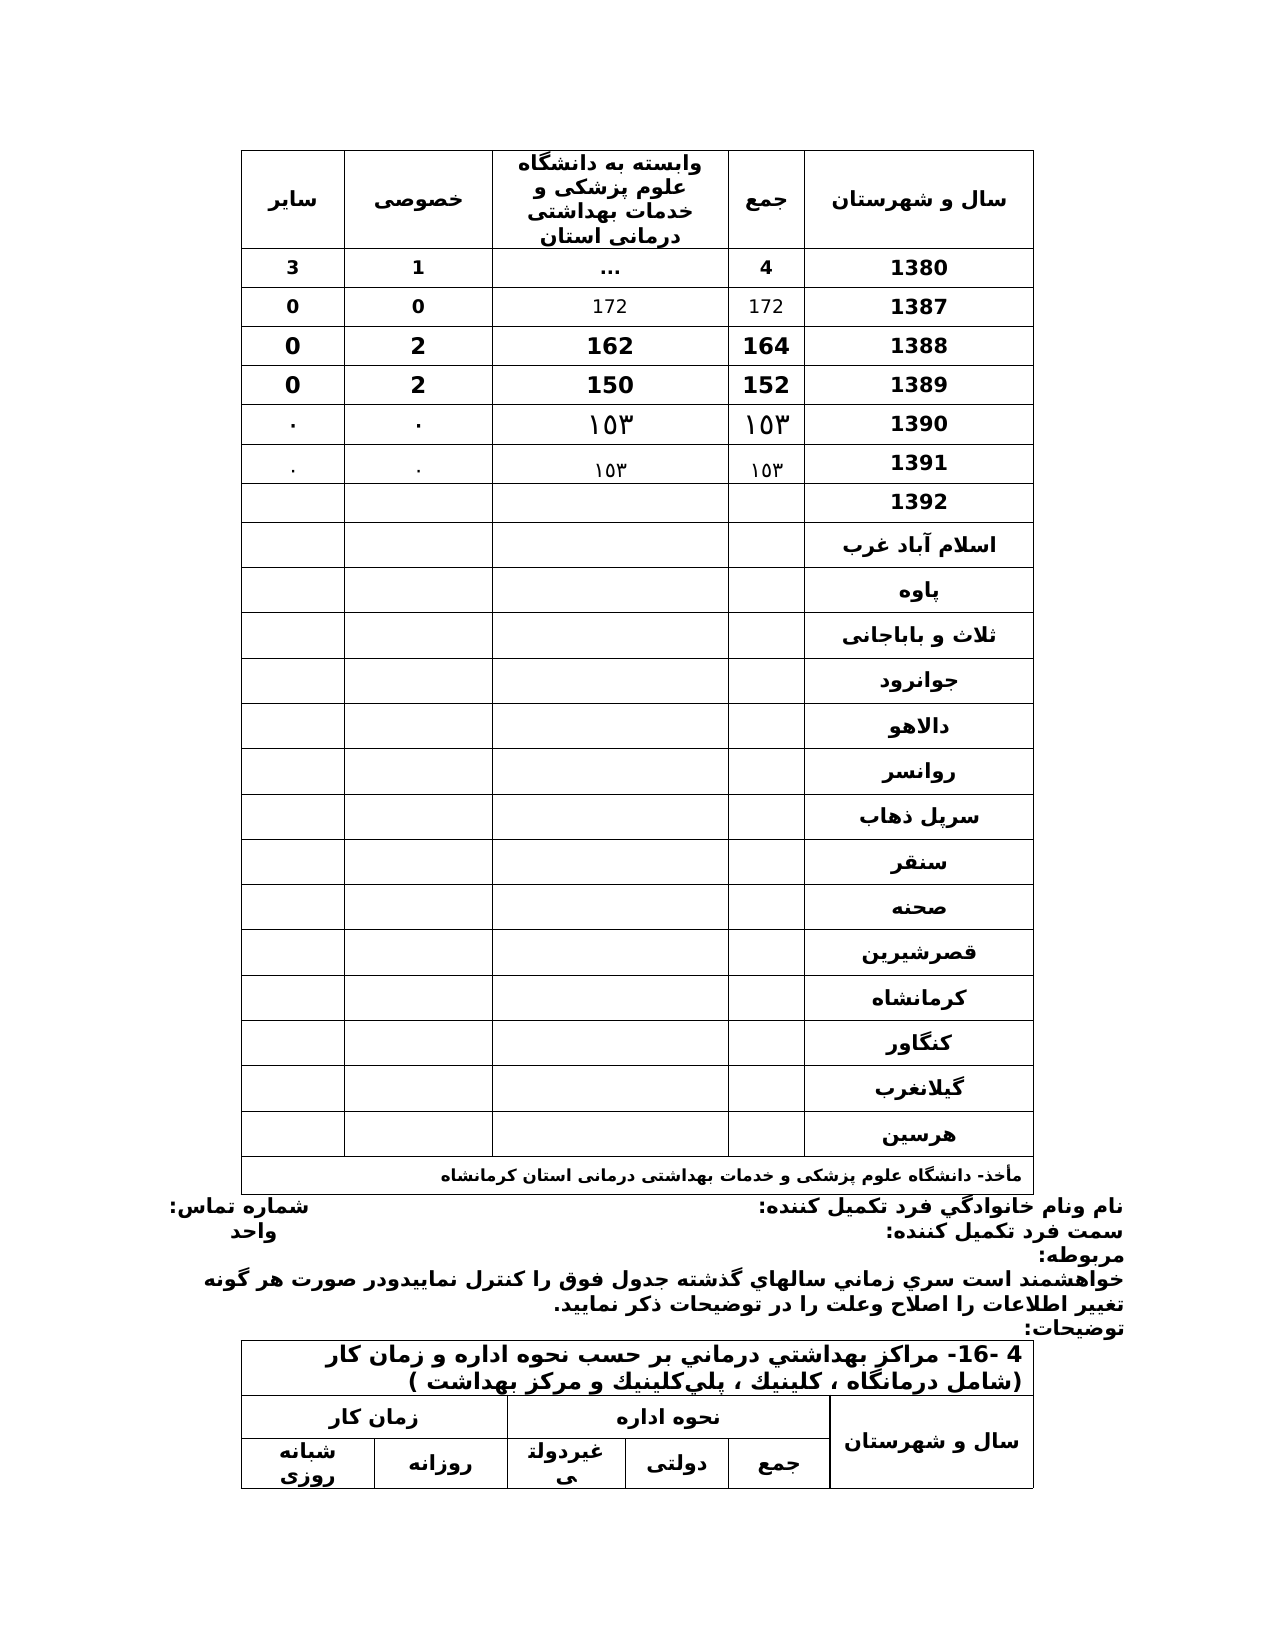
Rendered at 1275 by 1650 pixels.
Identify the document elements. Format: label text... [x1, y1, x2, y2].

table_cell ٠ [242, 405, 344, 443]
table_cell 1380 [805, 249, 1033, 287]
table_cell سنقر [805, 840, 1033, 884]
table_cell ٠ [345, 445, 492, 482]
table_cell دولتی [626, 1439, 728, 1488]
table_cell 1390 [805, 405, 1033, 443]
table_cell 0 [242, 366, 344, 404]
table_cell [345, 976, 492, 1020]
table_cell سال و شهرستان [831, 1396, 1033, 1488]
table_cell ... [493, 249, 728, 287]
table_cell [345, 795, 492, 839]
table_cell 2 [345, 327, 492, 365]
table_cell [345, 749, 492, 793]
table_cell [242, 484, 344, 522]
table_cell [242, 613, 344, 657]
table_cell غیردولتی [508, 1439, 625, 1488]
table_cell 0 [242, 288, 344, 326]
table_cell [242, 1112, 344, 1156]
table_cell [493, 704, 728, 748]
table_cell 0 [345, 288, 492, 326]
table_cell [729, 749, 804, 793]
table_cell 1391 [805, 445, 1033, 482]
table_cell [493, 568, 728, 612]
table_cell [493, 523, 728, 567]
table_cell پاوه [805, 568, 1033, 612]
table_cell [493, 976, 728, 1020]
table_cell [493, 1112, 728, 1156]
table_cell 1387 [805, 288, 1033, 326]
table_cell [242, 930, 344, 975]
table_cell اسلام آباد غرب [805, 523, 1033, 567]
table_cell [493, 613, 728, 657]
table_cell ١٥٣ [493, 405, 728, 443]
table_cell 2 [345, 366, 492, 404]
table_cell ١٥٣ [729, 445, 804, 482]
table_cell 172 [493, 288, 728, 326]
text سمت فرد تکميل کننده: واحد مربوطه: [150, 1219, 1125, 1267]
table_cell مأخذ- دانشگاه علوم پزشکی و خدمات بهداشتی درمانی استان کرمانشاه [242, 1157, 1033, 1193]
table_cell [493, 484, 728, 522]
table_cell [729, 840, 804, 884]
table_cell [242, 1066, 344, 1111]
table_cell جوانرود [805, 659, 1033, 703]
table_cell [493, 1066, 728, 1111]
table_cell ثلاث و باباجانی [805, 613, 1033, 657]
text توضيحات: [150, 1316, 1272, 1340]
table_cell 152 [729, 366, 804, 404]
table_cell [729, 568, 804, 612]
table_cell [729, 1021, 804, 1065]
table_cell [345, 659, 492, 703]
table_cell [242, 523, 344, 567]
table_cell [493, 749, 728, 793]
table_cell [729, 795, 804, 839]
table_cell [242, 795, 344, 839]
table_cell [345, 885, 492, 929]
table_cell جمع [729, 151, 804, 248]
table_cell [242, 568, 344, 612]
table_cell [345, 1066, 492, 1111]
table_cell [729, 523, 804, 567]
table_cell 1389 [805, 366, 1033, 404]
table_cell [242, 840, 344, 884]
text نام ونام خانوادگي فرد تکميل کننده: شماره تماس: [150, 1194, 1125, 1219]
table_cell 1392 [805, 484, 1033, 522]
table_cell 172 [729, 288, 804, 326]
table_cell قصرشیرین [805, 930, 1033, 975]
table_cell [242, 704, 344, 748]
table_cell سرپل ذهاب [805, 795, 1033, 839]
table_cell [345, 523, 492, 567]
table_cell وابسته به دانشگاه علوم پزشکی و خدمات بهداشتی درمانی استان [493, 151, 728, 248]
table_cell [729, 1066, 804, 1111]
table_cell ٠ [345, 405, 492, 443]
text خواهشمند است سري زماني سالهاي گذشته جدول فوق را کنترل نماييدودر صورت هر گونه تغيير اطلاعات را اصلاح وعلت را در توضيحات ذکر نماييد. [150, 1267, 1125, 1316]
table_cell [729, 885, 804, 929]
table_cell نحوه اداره [508, 1396, 829, 1438]
table_cell [345, 840, 492, 884]
table_cell [493, 840, 728, 884]
table_cell [729, 613, 804, 657]
table_cell هرسین [805, 1112, 1033, 1156]
table_cell روزانه [375, 1439, 507, 1488]
table_cell [493, 795, 728, 839]
table_cell [493, 659, 728, 703]
table_cell 1388 [805, 327, 1033, 365]
table_cell [242, 1021, 344, 1065]
table_cell 3 [242, 249, 344, 287]
table_cell [729, 484, 804, 522]
table_cell ٠ [242, 445, 344, 482]
table_cell روانسر [805, 749, 1033, 793]
table_cell زمان کار [242, 1396, 507, 1438]
table_cell [493, 1021, 728, 1065]
table_cell 1 [345, 249, 492, 287]
table_cell جمع [729, 1439, 829, 1488]
table_cell ١٥٣ [493, 445, 728, 482]
table_cell سال و شهرستان [805, 151, 1033, 248]
table_cell [493, 885, 728, 929]
table_cell ١٥٣ [729, 405, 804, 443]
table_cell [729, 1112, 804, 1156]
table_cell [345, 704, 492, 748]
table_cell گیلانغرب [805, 1066, 1033, 1111]
table_header 4 -16- مراكز بهداشتي درماني بر حسب نحوه اداره و زمان كار (شامل درمانگاه ، كلينيك ، پلي‌كلينيك و مركز بهداشت ) [242, 1341, 1033, 1394]
table_cell [345, 1112, 492, 1156]
table_cell [729, 976, 804, 1020]
table_cell [729, 659, 804, 703]
table_cell [493, 930, 728, 975]
table_cell [345, 484, 492, 522]
table_cell سایر [242, 151, 344, 248]
table_cell [345, 930, 492, 975]
table_cell [242, 885, 344, 929]
table_cell صحنه [805, 885, 1033, 929]
table_cell 0 [242, 327, 344, 365]
table_cell کنگاور [805, 1021, 1033, 1065]
table_cell شبانه روزی [242, 1439, 374, 1488]
table_cell [729, 704, 804, 748]
table_cell [242, 976, 344, 1020]
table_cell [345, 613, 492, 657]
table_cell 164 [729, 327, 804, 365]
table_cell دالاهو [805, 704, 1033, 748]
table_cell [242, 659, 344, 703]
table_cell خصوصی [345, 151, 492, 248]
table_cell کرمانشاه [805, 976, 1033, 1020]
table_cell [345, 1021, 492, 1065]
table_cell 4 [729, 249, 804, 287]
table_cell [242, 749, 344, 793]
table_cell [729, 930, 804, 975]
table_cell 162 [493, 327, 728, 365]
table_cell [345, 568, 492, 612]
table_cell 150 [493, 366, 728, 404]
